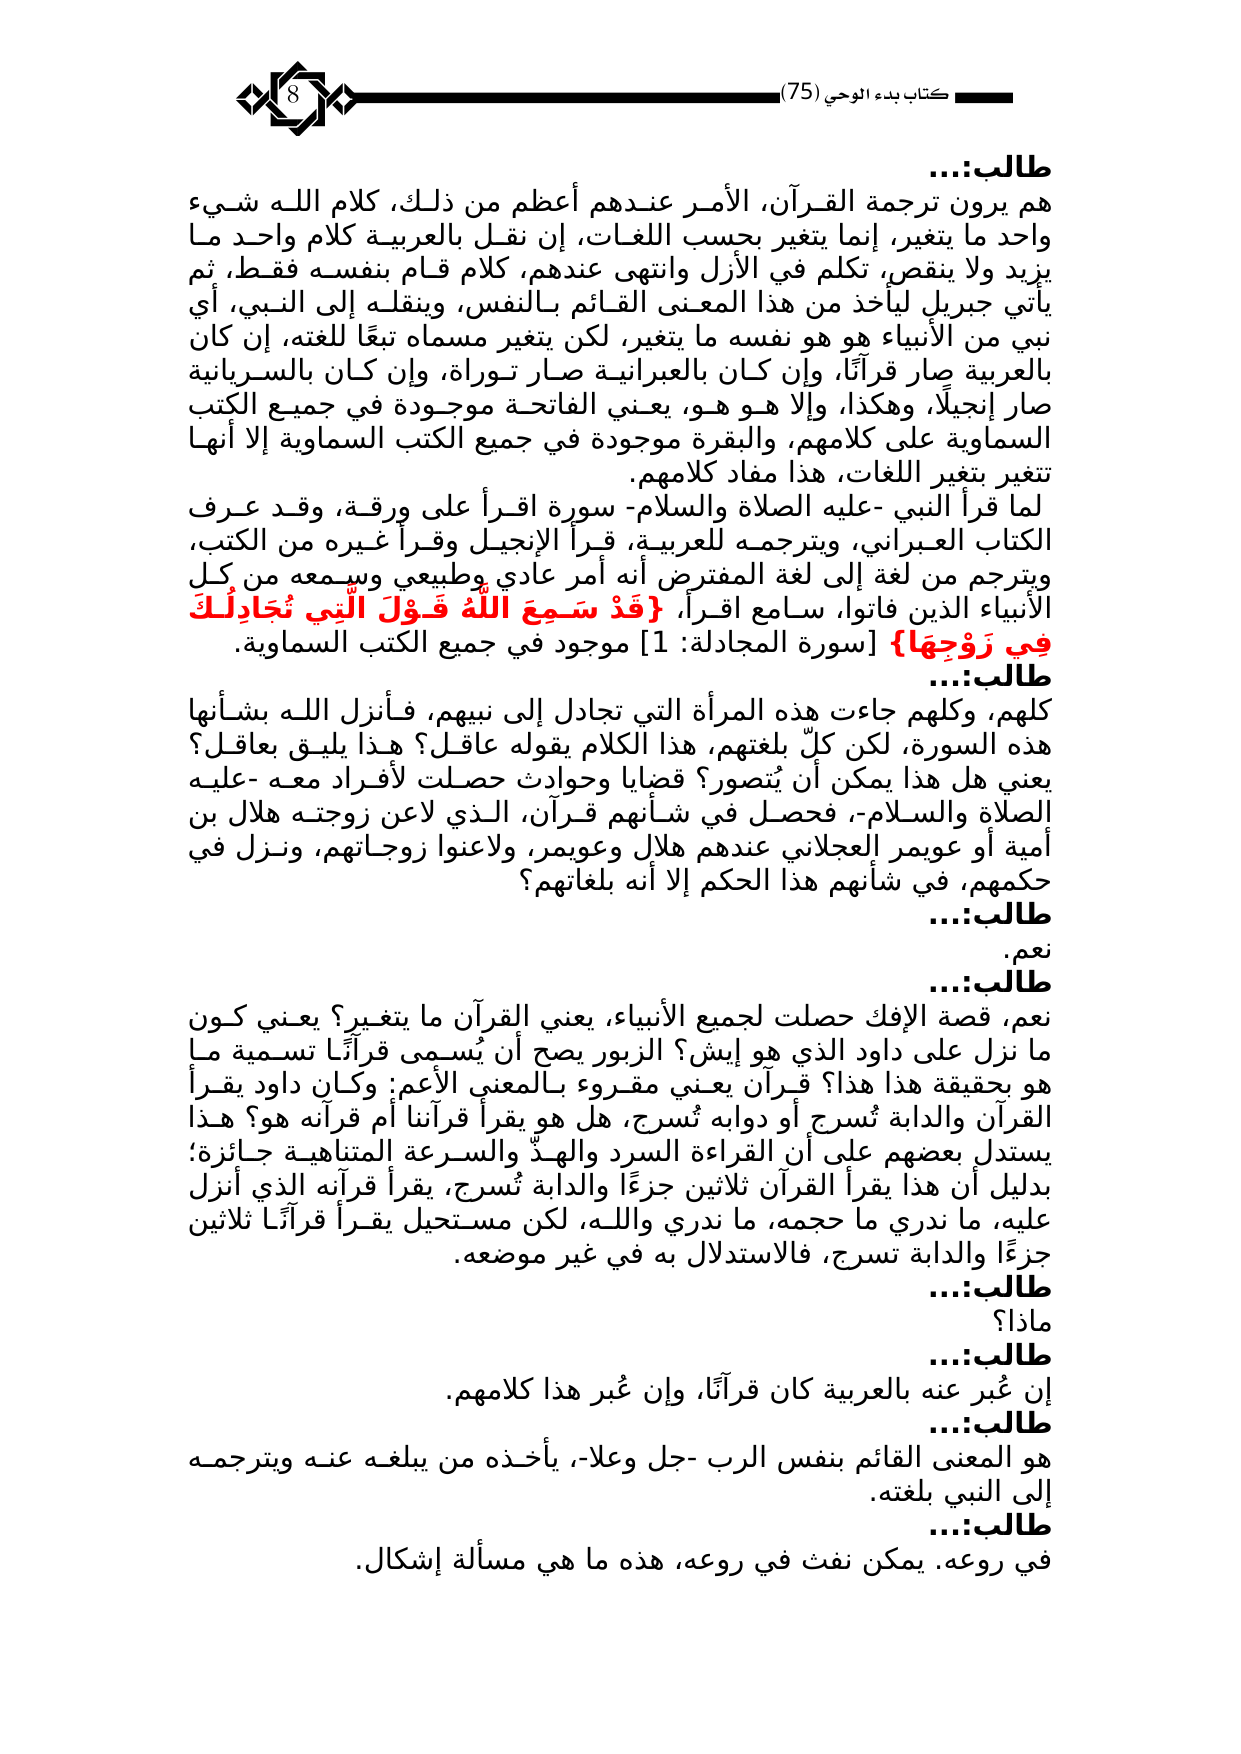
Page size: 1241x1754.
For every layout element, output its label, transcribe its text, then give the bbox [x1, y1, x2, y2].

text إن عُبر عنه بالعربية كان قرآنًا، وإن عُبر هذا كلامهم. [187, 1372, 1053, 1406]
text طالب:... [187, 659, 1053, 693]
text طالب:... [187, 897, 1053, 931]
text في روعه. يمكن نفث في روعه، هذه ما هي مسألة إشكال. [187, 1542, 1053, 1576]
text نعم. [187, 931, 1053, 965]
text كلهم، وكلهم جاءت هذه المرأة التي تجادل إلى نبيهم، فأنزل الله بشأنها هذه السورة، لكن كلّ بلغتهم، هذا الكلام يقوله عاقل؟ هذا يليق بعاقل؟ يعني هل هذا يمكن أن يُتصور؟ قضايا وحوادث حصلت لأفراد معه -عليه الصلاة والسلام-، فحصل في شأنهم قرآن، الذي لاعن زوجته هلال بن أمية أو عويمر العجلاني عندهم هلال وعويمر، ولاعنوا زوجاتهم، ونزل في حكمهم، في شأنهم هذا الحكم إلا أنه بلغاتهم؟ [187, 693, 1053, 897]
text نعم، قصة الإفك حصلت لجميع الأنبياء، يعني القرآن ما يتغير؟ يعني كون ما نزل على داود الذي هو إيش؟ الزبور يصح أن يُسمى قرآنًا تسمية ما هو بحقيقة هذا هذا؟ قرآن يعني مقروء بالمعنى الأعم: وكان داود يقرأ القرآن والدابة تُسرج أو دوابه تُسرج، هل هو يقرأ قرآننا أم قرآنه هو؟ هذا يستدل بعضهم على أن القراءة السرد والهذّ والسرعة المتناهية جائزة؛ بدليل أن هذا يقرأ القرآن ثلاثين جزءًا والدابة تُسرج، يقرأ قرآنه الذي أنزل عليه، ما ندري ما حجمه، ما ندري والله، لكن مستحيل يقرأ قرآنًا ثلاثين جزءًا والدابة تسرج، فالاستدلال به في غير موضعه. [187, 999, 1053, 1271]
text ماذا؟ [187, 1304, 1053, 1338]
text طالب:... [187, 1406, 1053, 1440]
text طالب:... [187, 965, 1053, 999]
text طالب:... [187, 1271, 1053, 1304]
text طالب:... [187, 1338, 1053, 1372]
text طالب:... [187, 1508, 1053, 1542]
text هم يرون ترجمة القرآن، الأمر عندهم أعظم من ذلك، كلام الله شيء واحد ما يتغير، إنما يتغير بحسب اللغات، إن نقل بالعربية كلام واحد ما يزيد ولا ينقص، تكلم في الأزل وانتهى عندهم، كلام قام بنفسه فقط، ثم يأتي جبريل ليأخذ من هذا المعنى القائم بالنفس، وينقله إلى النبي، أي نبي من الأنبياء هو هو نفسه ما يتغير، لكن يتغير مسماه تبعًا للغته، إن كان بالعربية صار قرآنًا، وإن كان بالعبرانية صار توراة، وإن كان بالسريانية صار إنجيلًا، وهكذا، وإلا هو هو، يعني الفاتحة موجودة في جميع الكتب السماوية على كلامهم، والبقرة موجودة في جميع الكتب السماوية إلا أنها تتغير بتغير اللغات، هذا مفاد كلامهم. [187, 184, 1053, 489]
text لما قرأ النبي -عليه الصلاة والسلام- سورة اقرأ على ورقة، وقد عرف الكتاب العبراني، ويترجمه للعربية، قرأ الإنجيل وقرأ غيره من الكتب، ويترجم من لغة إلى لغة المفترض أنه أمر عادي وطبيعي وسمعه من كل الأنبياء الذين فاتوا، سامع اقرأ، {قَدْ سَمِعَ اللَّهُ قَوْلَ الَّتِي تُجَادِلُكَ فِي زَوْجِهَا} [سورة المجادلة: 1] موجود في جميع الكتب السماوية. [187, 489, 1053, 659]
text هو المعنى القائم بنفس الرب -جل وعلا-، يأخذه من يبلغه عنه ويترجمه إلى النبي بلغته. [187, 1440, 1053, 1508]
text طالب:... [187, 150, 1053, 184]
